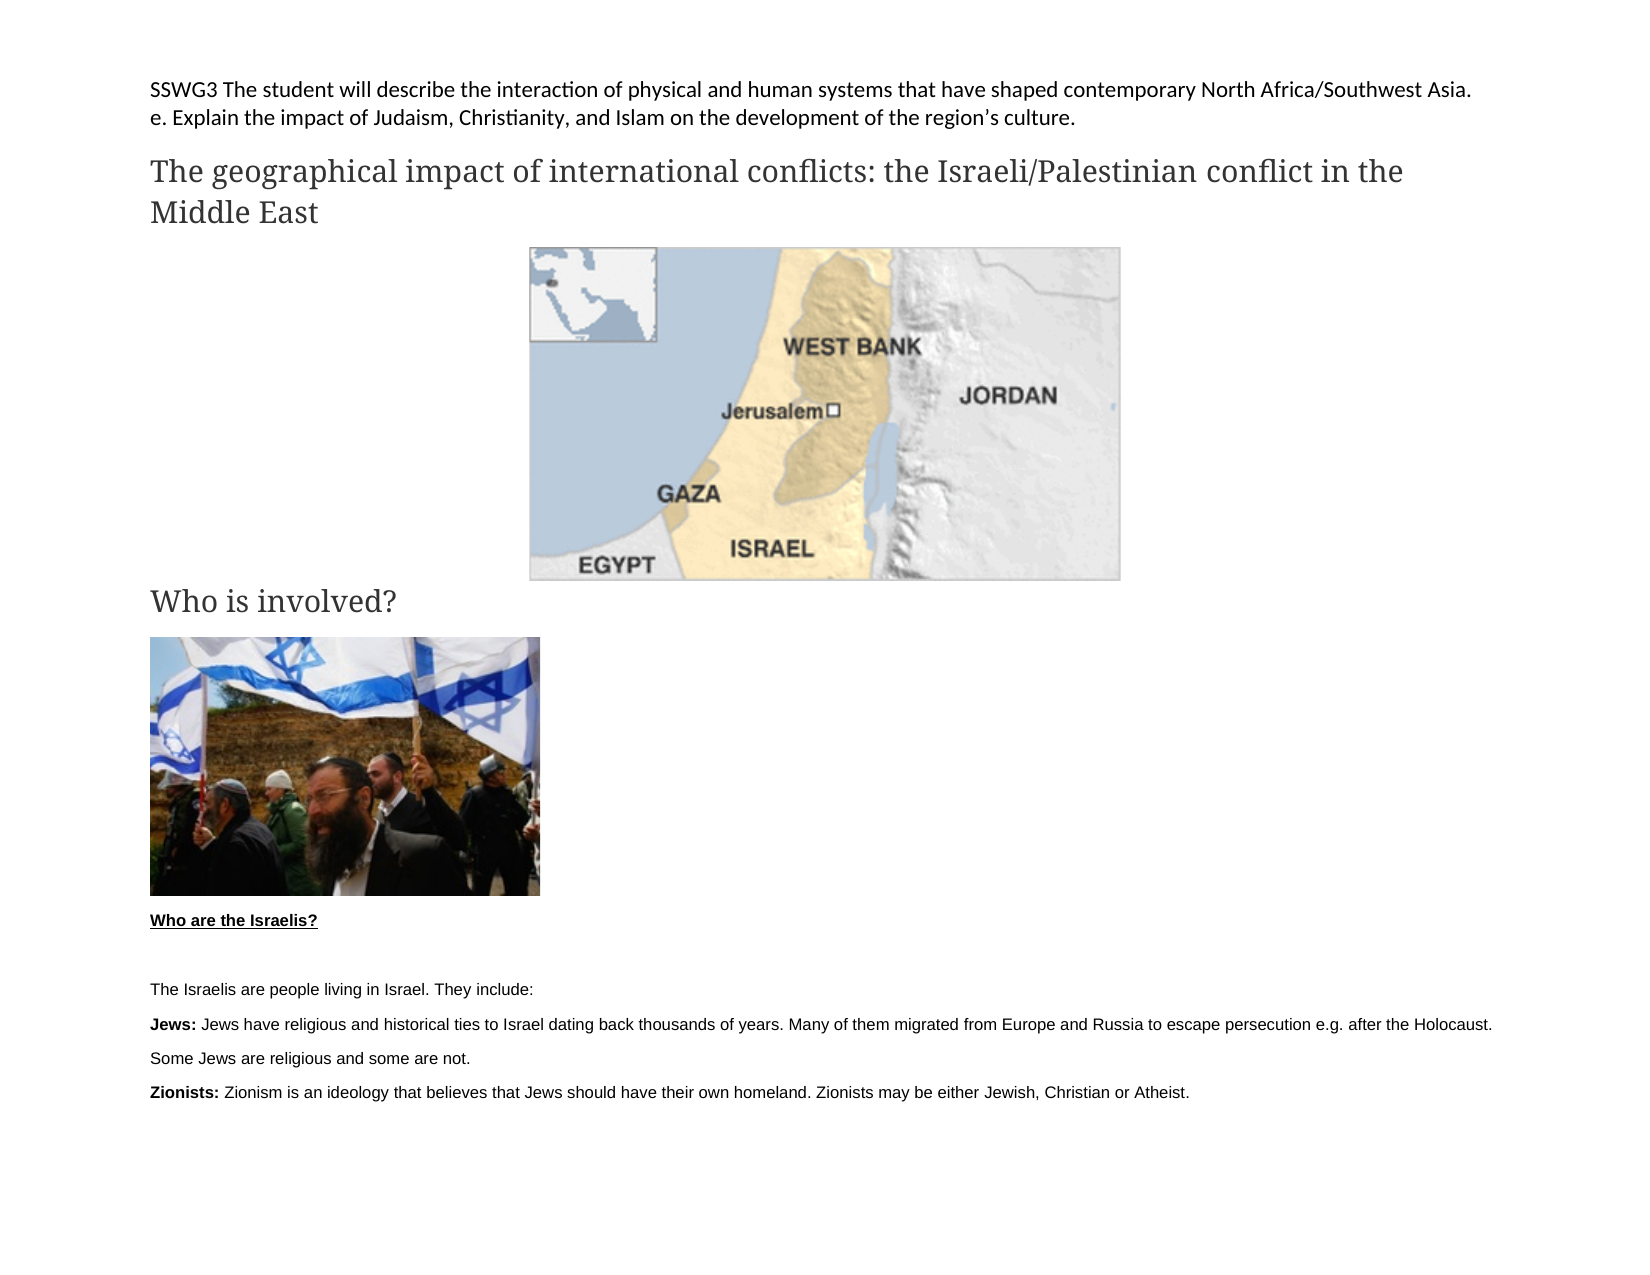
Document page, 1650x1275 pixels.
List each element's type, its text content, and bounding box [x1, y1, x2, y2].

picture [529, 247, 1121, 581]
text Who is involved? [150, 580, 1500, 622]
text The geographical impact of international conflicts: the Israeli/Palestinian conflict in the Middle East [150, 150, 1500, 232]
picture [150, 637, 540, 896]
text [150, 896, 1500, 1102]
